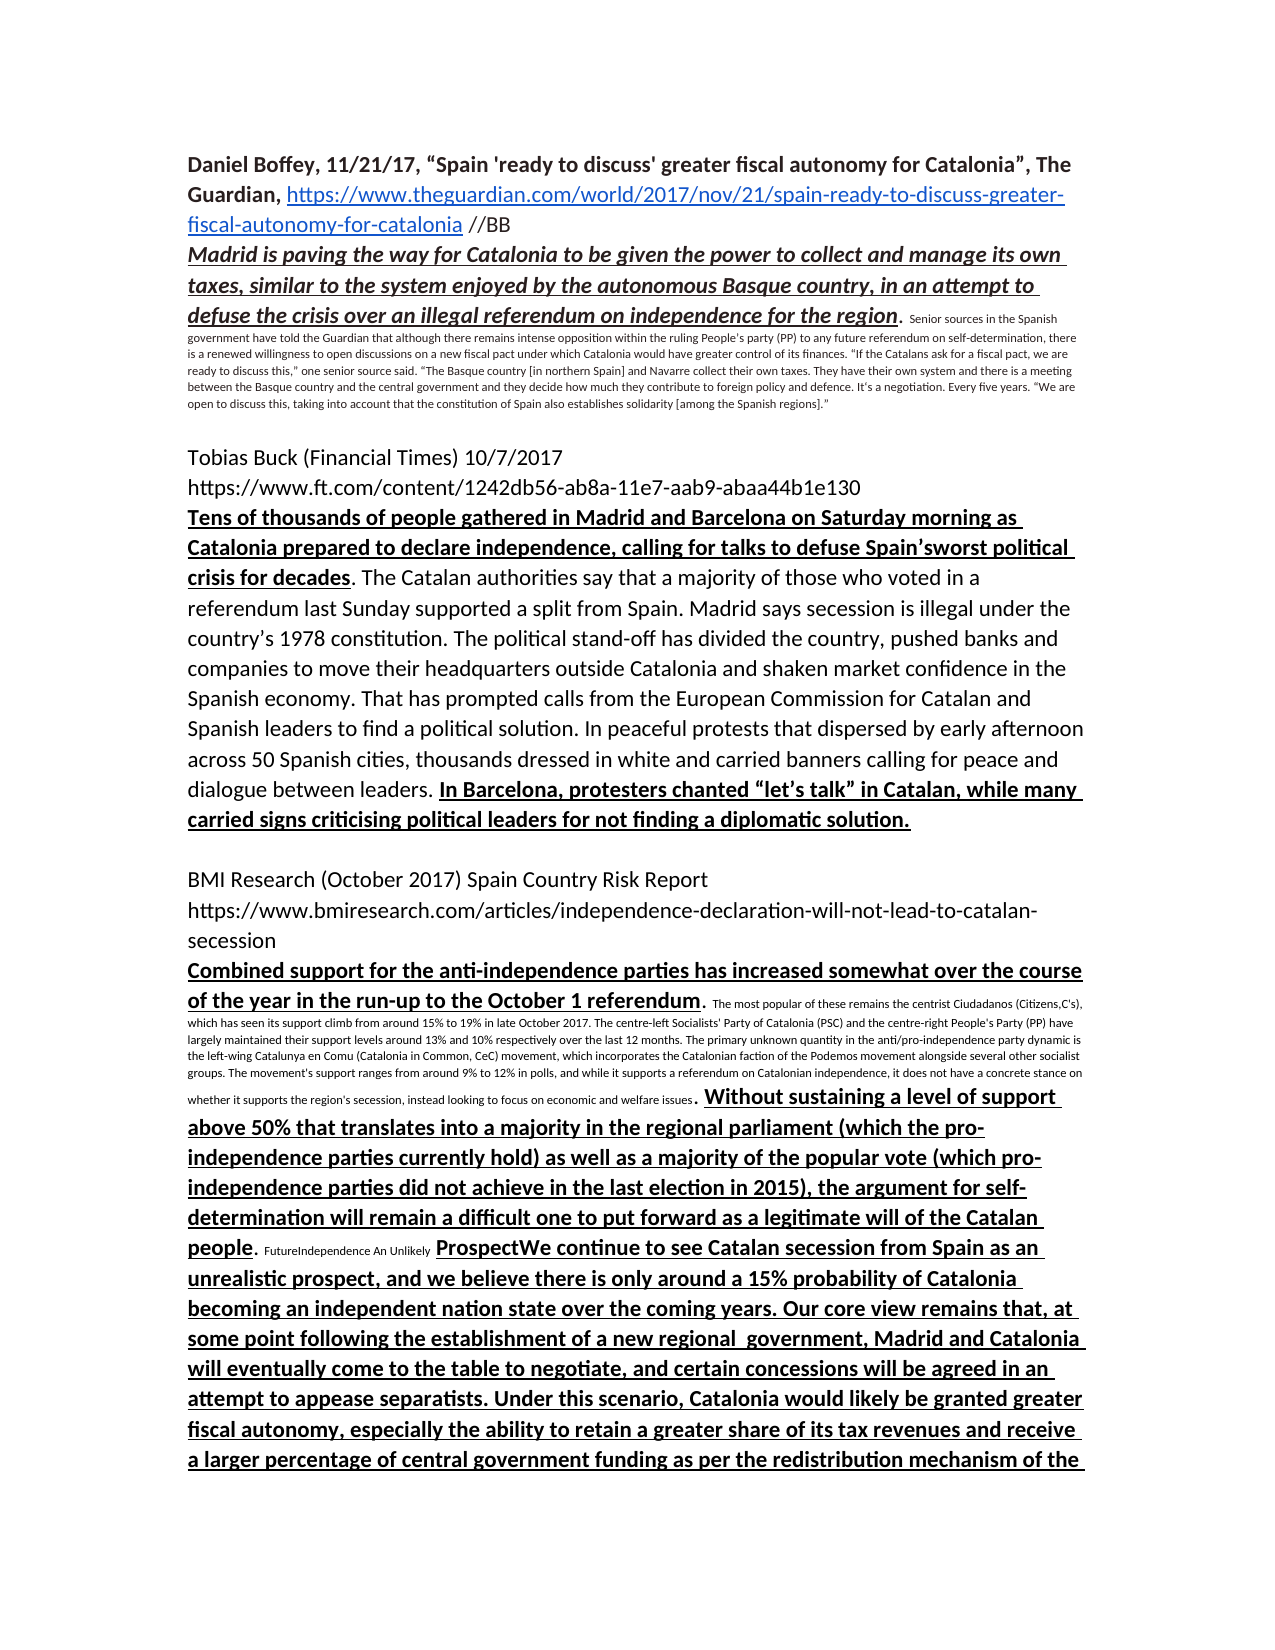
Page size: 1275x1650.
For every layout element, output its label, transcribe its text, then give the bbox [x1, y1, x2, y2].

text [187, 956, 1087, 1473]
text https://www.ft.com/content/1242db56-ab8a-11e7-aab9-abaa44b1e130 Tens of thousands of people gathered in Madrid and Barcelona on Saturday morning as Catalonia prepared to declare independence, calling for talks to defuse Spain’sworst political crisis for decades. The Catalan authorities say that a majority of those who voted in a referendum last Sunday supported a split from Spain. Madrid says secession is illegal under the country’s 1978 constitution. The political stand-off has divided the country, pushed banks and companies to move their headquarters outside Catalonia and shaken market confidence in the Spanish economy. That has prompted calls from the European Commission for Catalan and Spanish leaders to find a political solution. In peaceful protests that dispersed by early afternoon across 50 Spanish cities, thousands dressed in white and carried banners calling for peace and dialogue between leaders. In Barcelona, protesters chanted “let’s talk” in Catalan, while many carried signs criticising political leaders for not finding a diplomatic solution. [187, 473, 1087, 833]
text Tobias Buck (Financial Times) 10/7/2017 [187, 443, 1087, 471]
text BMI Research (October 2017) Spain Country Risk Report [187, 866, 1087, 894]
text Madrid is paving the way for Catalonia to be given the power to collect and manage its own taxes, similar to the system enjoyed by the autonomous Basque country, in an attempt to defuse the crisis over an illegal referendum on independence for the region. Senior sources in the Spanish government have told the Guardian that although there remains intense opposition within the ruling People’s party (PP) to any future referendum on self-determination, there is a renewed willingness to open discussions on a new fiscal pact under which Catalonia would have greater control of its finances. “If the Catalans ask for a fiscal pact, we are ready to discuss this,” one senior source said. “The Basque country [in northern Spain] and Navarre collect their own taxes. They have their own system and there is a meeting between the Basque country and the central government and they decide how much they contribute to foreign policy and defence. It‘s a negotiation. Every five years. “We are open to discuss this, taking into account that the constitution of Spain also establishes solidarity [among the Spanish regions].” [187, 241, 1087, 411]
text Daniel Boffey, 11/21/17, “Spain 'ready to discuss' greater fiscal autonomy for Catalonia”, The Guardian, https://www.theguardian.com/world/2017/nov/21/spain-ready-to-discuss-greater-fiscal-autonomy-for-catalonia //BB [187, 150, 1087, 238]
text https://www.bmiresearch.com/articles/independence-declaration-will-not-lead-to-catalan-secession [187, 896, 1087, 954]
